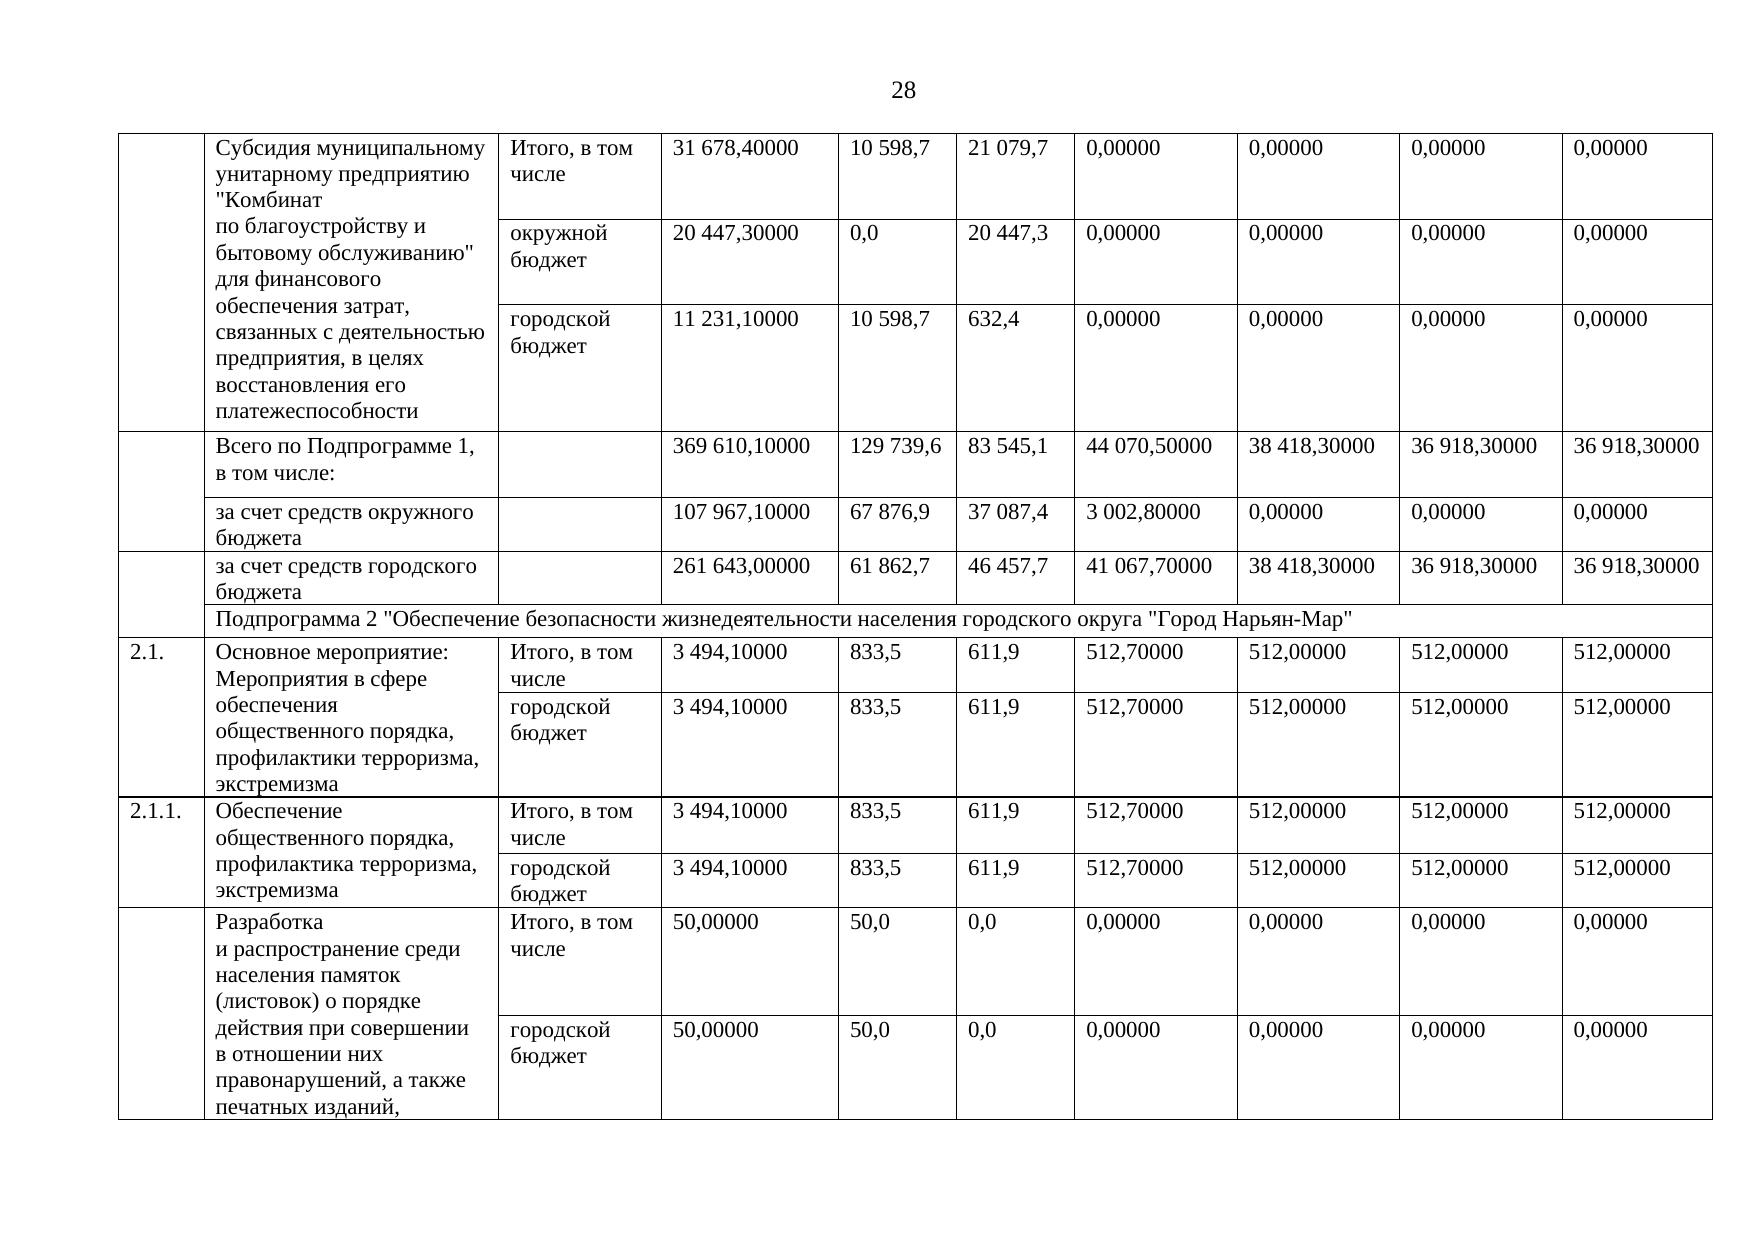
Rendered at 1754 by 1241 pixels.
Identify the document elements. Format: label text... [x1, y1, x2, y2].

table_cell 261 643,00000 [662, 552, 838, 604]
table_cell 0,00000 [1075, 134, 1237, 218]
table_cell 44 070,50000 [1075, 432, 1237, 497]
table_cell 10 598,7 [839, 134, 956, 218]
table_cell Итого, в том числе [499, 134, 661, 218]
table_cell 0,00000 [1400, 1016, 1562, 1119]
table_cell городской бюджет [499, 693, 661, 796]
table_cell 0,00000 [1075, 305, 1237, 431]
table_cell 611,9 [957, 693, 1074, 796]
table_cell 20 447,30000 [662, 220, 838, 304]
table_cell Итого, в том числе [499, 638, 661, 692]
table_cell 512,00000 [1238, 638, 1399, 692]
table_cell 632,4 [957, 305, 1074, 431]
table_cell 0,00000 [1238, 220, 1399, 304]
table_cell 3 494,10000 [662, 798, 838, 853]
table_cell за счет средств городского бюджета [205, 552, 498, 604]
table_cell 512,70000 [1075, 798, 1237, 853]
table_cell Разработка и распространение среди населения памяток (листовок) о порядке действия при совершении в отношении них правонарушений, а также печатных изданий, направленных на противодействие идеологии терроризма и экстремизма [205, 908, 498, 1119]
table_cell за счет средств окружного бюджета [205, 498, 498, 551]
table_cell 611,9 [957, 798, 1074, 853]
table_cell 36 918,30000 [1400, 552, 1562, 604]
table_cell Обеспечение общественного порядка, профилактика терроризма, экстремизма [205, 798, 498, 907]
table_cell 0,00000 [1075, 1016, 1237, 1119]
table_cell Подпрограмма 2 "Обеспечение безопасности жизнедеятельности населения городского округа "Город Нарьян-Мар" [205, 605, 1712, 637]
table_cell 50,0 [839, 908, 956, 1015]
table_cell 10 598,7 [839, 305, 956, 431]
table_cell Итого, в том числе [499, 798, 661, 853]
table_cell 107 967,10000 [662, 498, 838, 551]
table_cell Субсидия муниципальному унитарному предприятию "Комбинат по благоустройству и бытовому обслуживанию" для финансового обеспечения затрат, связанных с деятельностью предприятия, в целях восстановления его платежеспособности [205, 134, 498, 431]
table_cell городской бюджет [499, 854, 661, 907]
table_cell 512,00000 [1400, 638, 1562, 692]
table_cell 512,70000 [1075, 638, 1237, 692]
table_cell 0,0 [957, 1016, 1074, 1119]
table_cell городской бюджет [499, 1016, 661, 1119]
table_cell [499, 498, 661, 551]
table_cell 11 231,10000 [662, 305, 838, 431]
table_cell 3 002,80000 [1075, 498, 1237, 551]
table_cell 50,0 [839, 1016, 956, 1119]
table_cell городской бюджет [499, 305, 661, 431]
table_cell 2.1.1. [119, 798, 204, 907]
table_cell 0,00000 [1400, 498, 1562, 551]
table_cell 83 545,1 [957, 432, 1074, 497]
table_cell 0,0 [957, 908, 1074, 1015]
table_cell Всего по Подпрограмме 1, в том числе: [205, 432, 498, 497]
table_cell 0,00000 [1238, 1016, 1399, 1119]
table_cell 20 447,3 [957, 220, 1074, 304]
table_cell 512,00000 [1400, 798, 1562, 853]
table_cell 833,5 [839, 798, 956, 853]
table_cell [119, 134, 204, 431]
table_cell 0,00000 [1075, 220, 1237, 304]
table_cell 41 067,70000 [1075, 552, 1237, 604]
table_cell Основное мероприятие: Мероприятия в сфере обеспечения общественного порядка, профилактики терроризма, экстремизма [205, 638, 498, 796]
table_cell [499, 552, 661, 604]
table_cell 37 087,4 [957, 498, 1074, 551]
table_cell 2.1. [119, 638, 204, 796]
table_cell 512,00000 [1563, 693, 1712, 796]
table_cell 129 739,6 [839, 432, 956, 497]
table_cell 512,00000 [1238, 798, 1399, 853]
table_cell 0,00000 [1400, 305, 1562, 431]
table_cell [119, 552, 204, 637]
table_cell 50,00000 [662, 908, 838, 1015]
table_cell окружной бюджет [499, 220, 661, 304]
table_cell 0,0 [839, 220, 956, 304]
table_cell 512,00000 [1563, 798, 1712, 853]
table_cell 36 918,30000 [1400, 432, 1562, 497]
table_cell 512,70000 [1075, 693, 1237, 796]
table_cell 0,00000 [1563, 498, 1712, 551]
table_cell 512,00000 [1238, 854, 1399, 907]
table_cell 512,00000 [1563, 638, 1712, 692]
table_cell Итого, в том числе [499, 908, 661, 1015]
table_cell 31 678,40000 [662, 134, 838, 218]
table_cell 0,00000 [1563, 220, 1712, 304]
table_cell 0,00000 [1400, 220, 1562, 304]
table_cell 833,5 [839, 854, 956, 907]
table_cell 512,00000 [1400, 693, 1562, 796]
table_cell 611,9 [957, 638, 1074, 692]
table_cell 38 418,30000 [1238, 552, 1399, 604]
table_cell [119, 432, 204, 551]
table_cell 3 494,10000 [662, 693, 838, 796]
table_cell [499, 432, 661, 497]
table_cell 512,00000 [1238, 693, 1399, 796]
table_cell 21 079,7 [957, 134, 1074, 218]
table_cell 50,00000 [662, 1016, 838, 1119]
table_cell 611,9 [957, 854, 1074, 907]
table_cell 3 494,10000 [662, 638, 838, 692]
table_cell 369 610,10000 [662, 432, 838, 497]
table_cell 833,5 [839, 693, 956, 796]
table_cell 0,00000 [1238, 498, 1399, 551]
table_cell 0,00000 [1400, 134, 1562, 218]
table_cell 0,00000 [1238, 134, 1399, 218]
table_cell 0,00000 [1238, 908, 1399, 1015]
table_cell 0,00000 [1238, 305, 1399, 431]
table_cell 0,00000 [1563, 908, 1712, 1015]
table_cell 0,00000 [1400, 908, 1562, 1015]
table_cell 46 457,7 [957, 552, 1074, 604]
table_cell 0,00000 [1563, 1016, 1712, 1119]
table_cell 0,00000 [1563, 134, 1712, 218]
table_cell 61 862,7 [839, 552, 956, 604]
table_cell 0,00000 [1563, 305, 1712, 431]
table_cell 36 918,30000 [1563, 432, 1712, 497]
table_cell 512,70000 [1075, 854, 1237, 907]
table_cell 3 494,10000 [662, 854, 838, 907]
table_cell 0,00000 [1075, 908, 1237, 1015]
table_cell 512,00000 [1563, 854, 1712, 907]
table_cell 833,5 [839, 638, 956, 692]
table_cell 512,00000 [1400, 854, 1562, 907]
table_cell 38 418,30000 [1238, 432, 1399, 497]
table_cell [119, 908, 204, 1119]
table_cell 36 918,30000 [1563, 552, 1712, 604]
table_cell 67 876,9 [839, 498, 956, 551]
